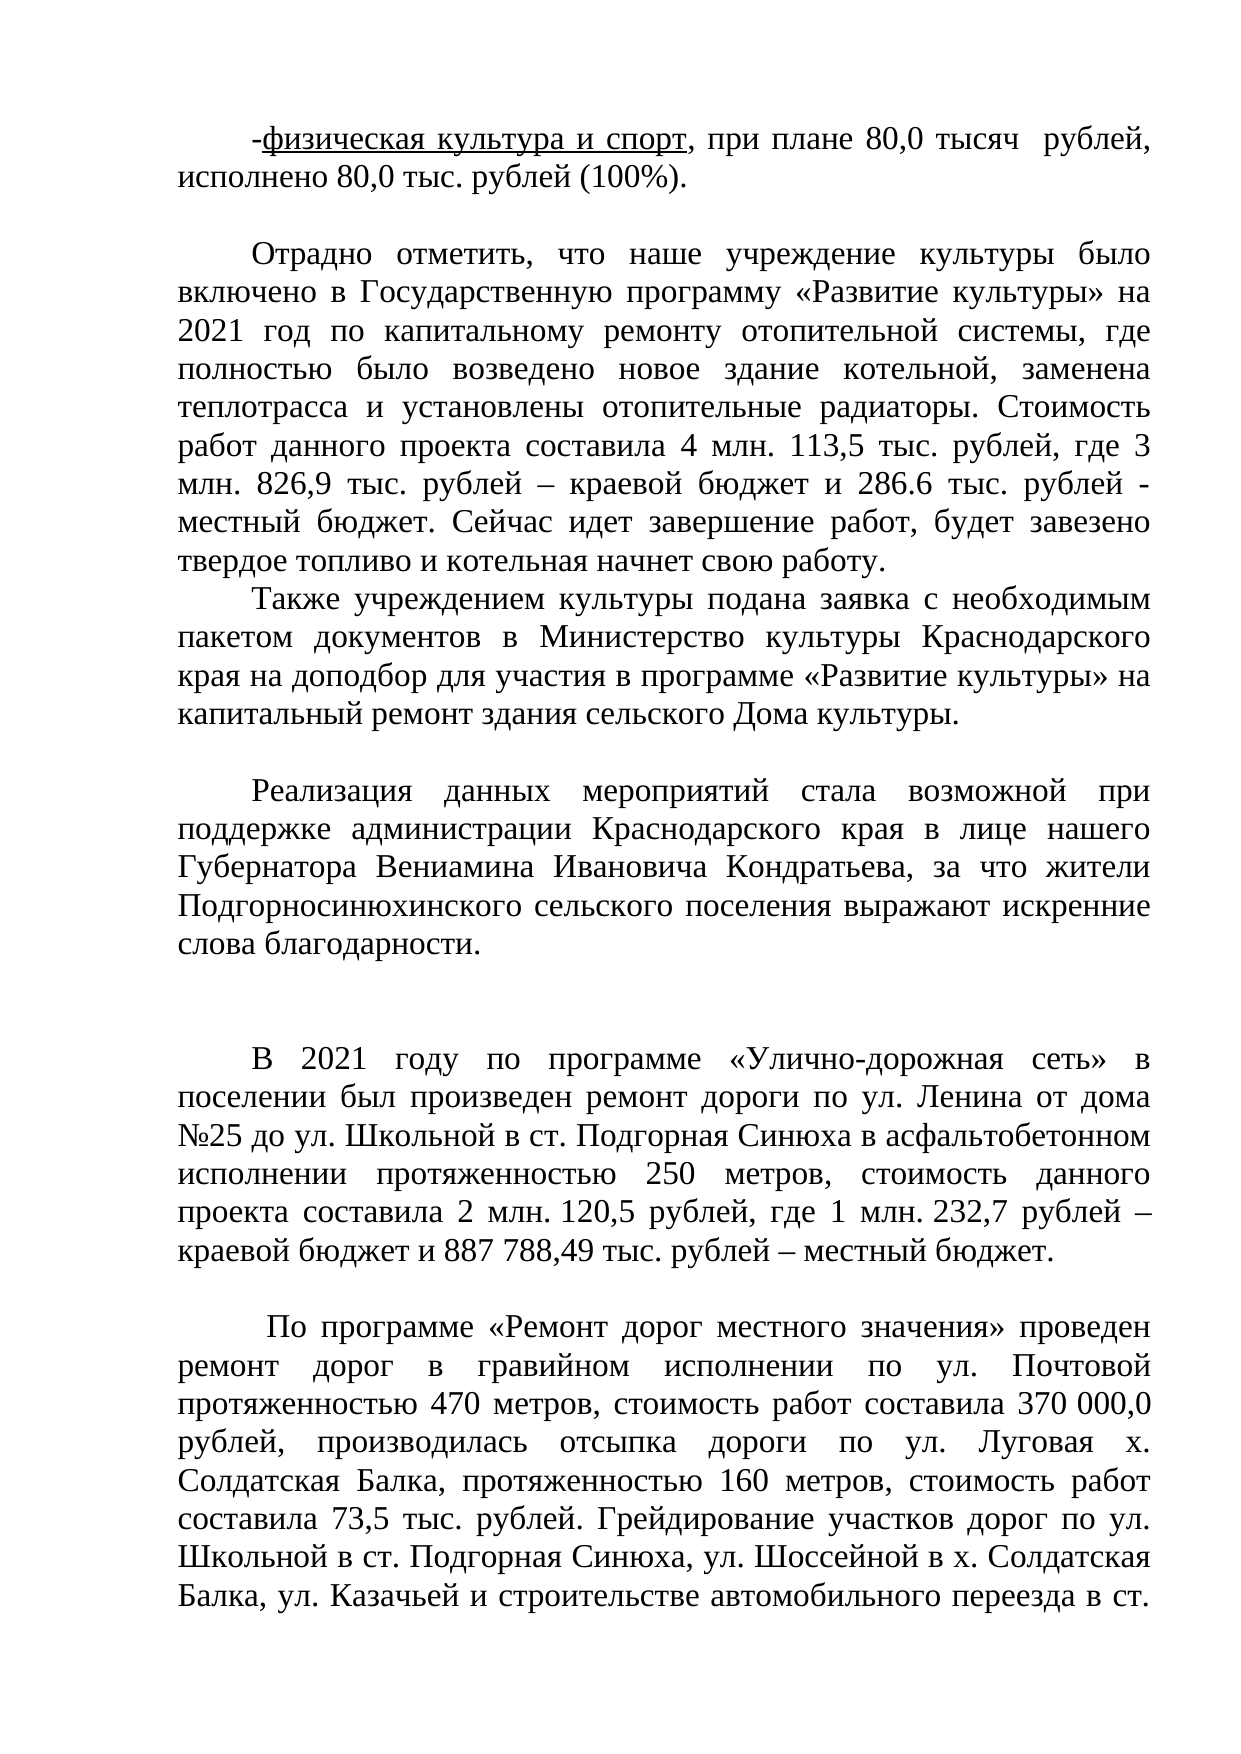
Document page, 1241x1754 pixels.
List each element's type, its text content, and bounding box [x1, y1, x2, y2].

text Реализация данных мероприятий стала возможной при поддержке администрации Краснодарского края в лице нашего Губернатора Вениамина Ивановича Кондратьева, за что жители Подгорносинюхинского сельского поселения выражают искренние слова благодарности. [177, 770, 1152, 961]
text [177, 1306, 1152, 1613]
text Отрадно отметить, что наше учреждение культуры было включено в Государственную программу «Развитие культуры» на 2021 год по капитальному ремонту отопительной системы, где полностью было возведено новое здание котельной, заменена теплотрасса и установлены отопительные радиаторы. Стоимость работ данного проекта составила 4 млн. 113,5 тыс. рублей, где 3 млн. 826,9 тыс. рублей – краевой бюджет и 286.6 тыс. рублей - местный бюджет. Сейчас идет завершение работ, будет завезено твердое топливо и котельная начнет свою работу. [177, 233, 1152, 578]
text В 2021 году по программе «Улично-дорожная сеть» в поселении был произведен ремонт дороги по ул. Ленина от дома №25 до ул. Школьной в ст. Подгорная Синюха в асфальтобетонном исполнении протяженностью 250 метров, стоимость данного проекта составила 2 млн. 120,5 рублей, где 1 млн. 232,7 рублей – краевой бюджет и 887 788,49 тыс. рублей – местный бюджет. [177, 1038, 1152, 1268]
text Также учреждением культуры подана заявка с необходимым пакетом документов в Министерство культуры Краснодарского края на доподбор для участия в программе «Развитие культуры» на капитальный ремонт здания сельского Дома культуры. [177, 578, 1152, 731]
text -физическая культура и спорт, при плане 80,0 тысяч рублей, исполнено 80,0 тыс. рублей (100%). [177, 118, 1152, 195]
